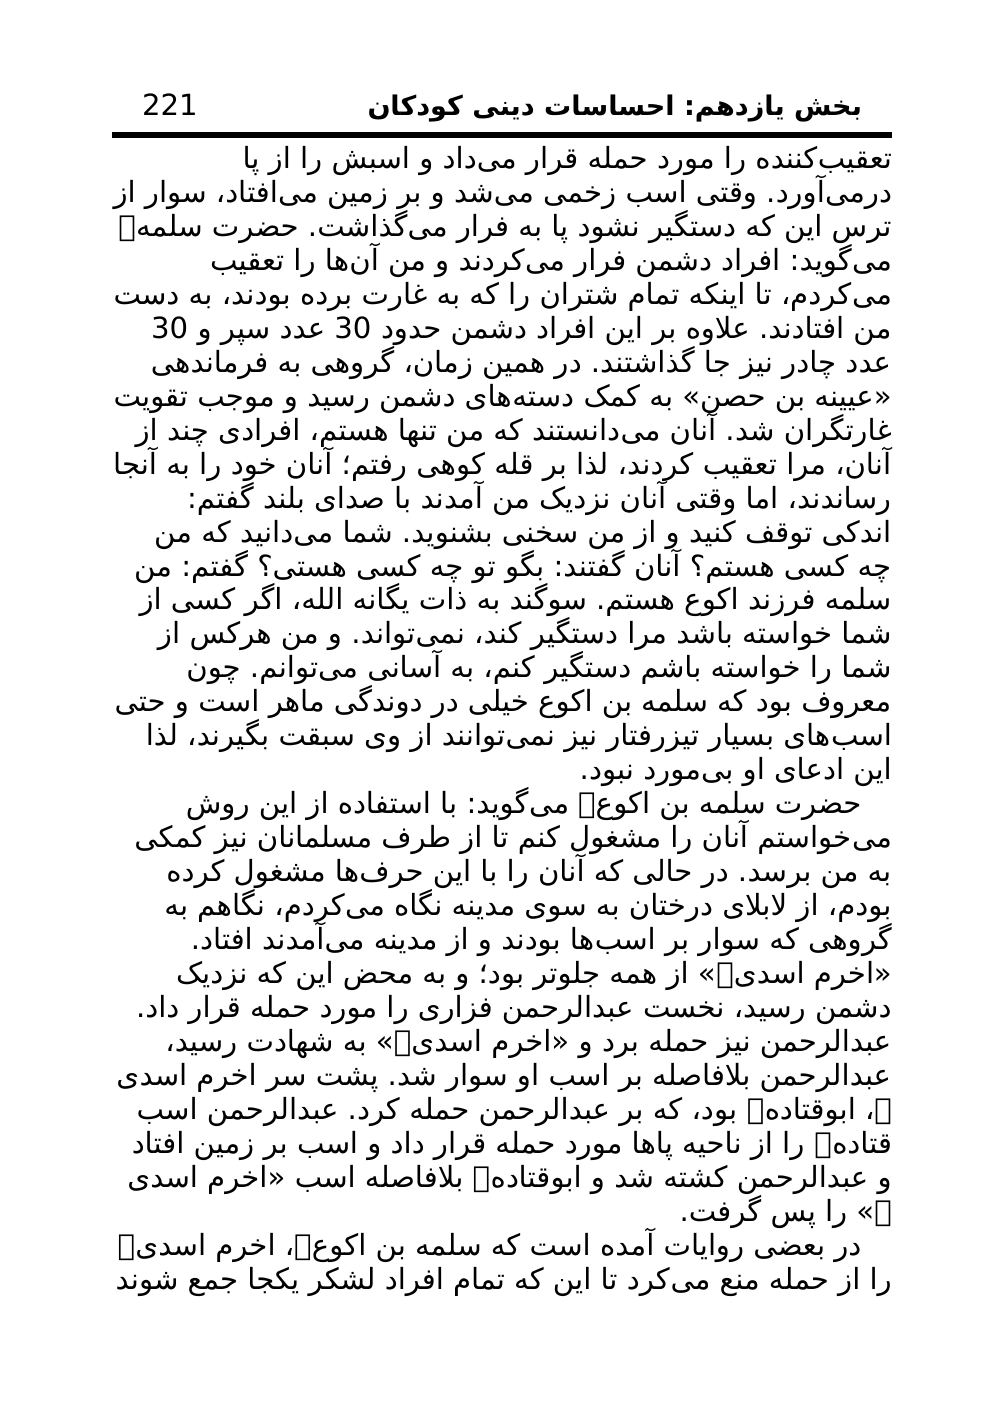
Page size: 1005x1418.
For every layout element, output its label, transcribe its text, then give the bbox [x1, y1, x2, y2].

text حضرت سلمه بن اکوع می‌گوید: با استفاده از این روش می‌خواستم آنان را مشغول کنم تا از طرف مسلمانان نیز کمکی به من برسد. در حالی که آنان را با این حرف‌ها مشغول کرده بودم، از لابلای درختان به سوی مدینه نگاه می‌کردم، نگاهم به گروهی که سوار بر اسب‌ها بودند و از مدینه می‌آمدند افتاد. «اخرم اسدی» از همه جلوتر بود؛ و به محض این که نزدیک دشمن رسید، نخست عبدالرحمن فزاری را مورد حمله قرار داد. عبدالرحمن نیز حمله برد و «اخرم اسدی» به شهادت رسید، عبدالرحمن بلافاصله بر اسب او سوار شد. پشت سر اخرم اسدی، ابوقتاده بود، که بر عبدالرحمن حمله کرد. عبدالرحمن اسب قتاده را از ناحیه پاها مورد حمله قرار داد و اسب بر زمین افتاد و عبدالرحمن کشته شد و ابوقتاده بلافاصله اسب «اخرم اسدی» را پس گرفت. [112, 787, 892, 1228]
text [112, 141, 892, 787]
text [112, 1228, 892, 1296]
